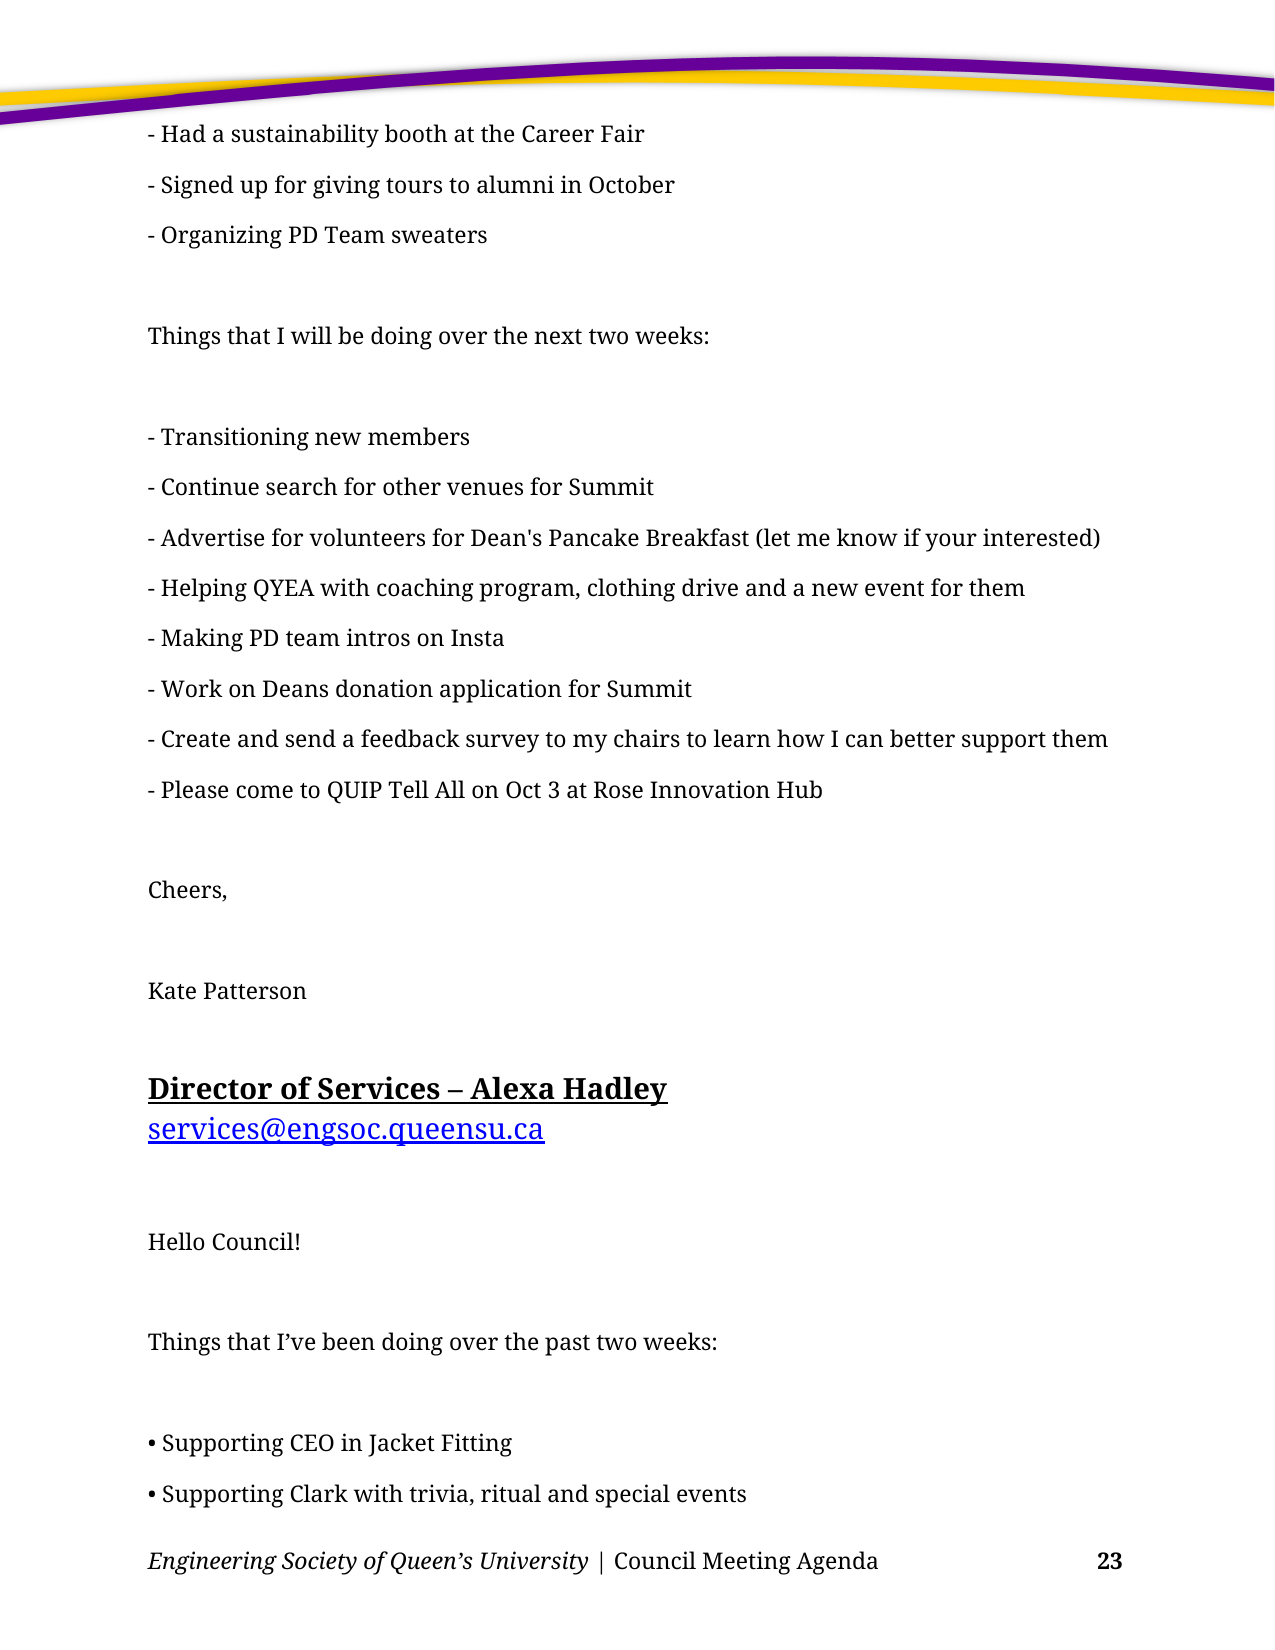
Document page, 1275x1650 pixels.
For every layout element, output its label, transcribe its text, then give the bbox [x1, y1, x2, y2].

text Cheers, [148, 874, 1122, 906]
text • Supporting Clark with trivia, ritual and special events [148, 1478, 1122, 1509]
text Hello Council! [148, 1226, 1122, 1257]
text - Organizing PD Team sweaters [148, 219, 1122, 250]
text Things that I’ve been doing over the past two weeks: [148, 1326, 1122, 1358]
text • Supporting CEO in Jacket Fitting [148, 1427, 1122, 1458]
text - Advertise for volunteers for Dean's Pancake Breakfast (let me know if your interested) [148, 521, 1122, 553]
picture [0, 48, 1275, 141]
text - Create and send a feedback survey to my chairs to learn how I can better support them [148, 723, 1122, 754]
text Things that I will be doing over the next two weeks: [148, 320, 1122, 351]
text Director of Services – Alexa Hadley [148, 1068, 1122, 1108]
text - Work on Deans donation application for Summit [148, 673, 1122, 704]
text - Continue search for other venues for Summit [148, 471, 1122, 502]
text - Transitioning new members [148, 421, 1122, 452]
text - Had a sustainability booth at the Career Fair [148, 118, 1122, 149]
text Kate Patterson [148, 975, 1122, 1006]
text - Making PD team intros on Insta [148, 622, 1122, 653]
text - Please come to QUIP Tell All on Oct 3 at Rose Innovation Hub [148, 773, 1122, 805]
text - Signed up for giving tours to alumni in October [148, 168, 1122, 200]
text - Helping QYEA with coaching program, clothing drive and a new event for them [148, 572, 1122, 603]
text services@engsoc.queensu.ca [148, 1108, 1122, 1148]
